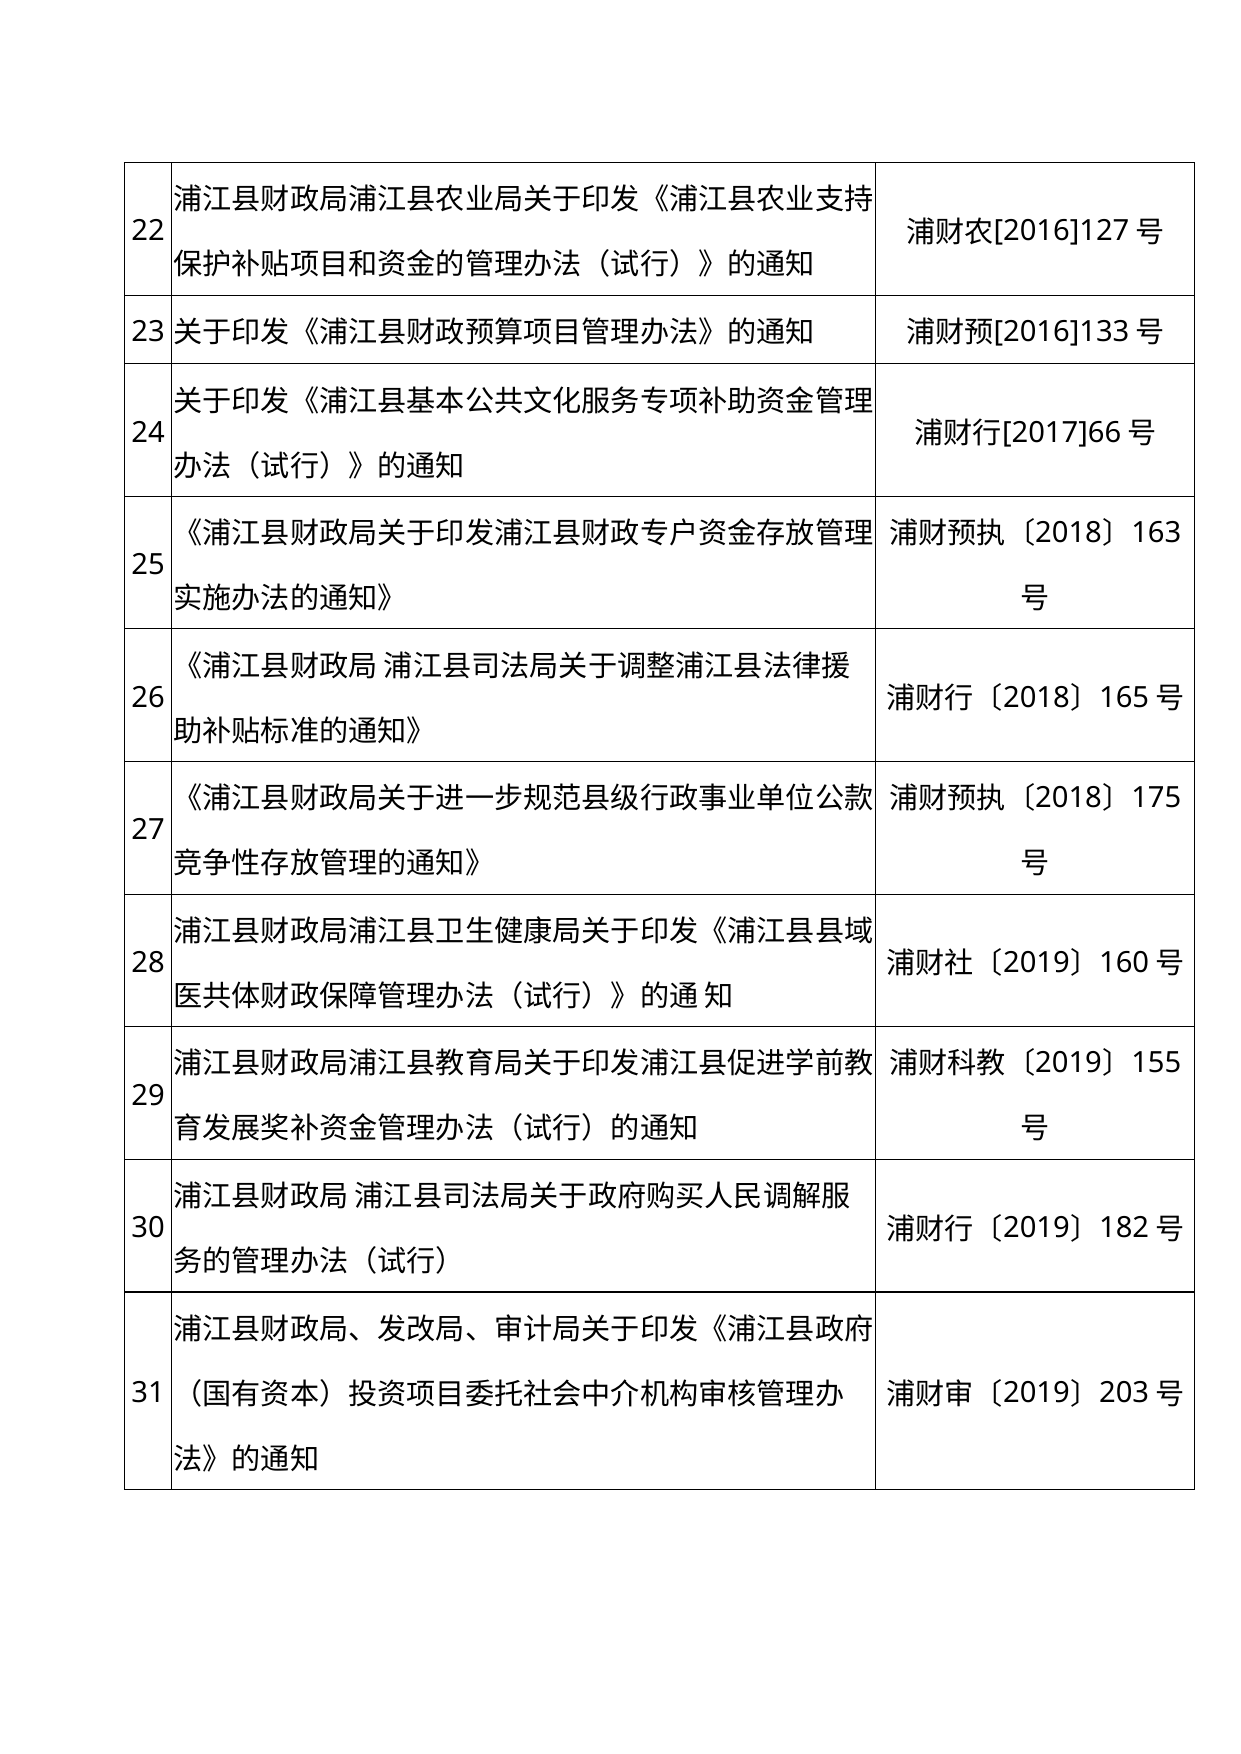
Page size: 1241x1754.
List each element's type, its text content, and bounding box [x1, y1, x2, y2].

table_cell 25 [125, 497, 171, 628]
table_cell 22 [125, 163, 171, 294]
table_cell 关于印发《浦江县财政预算项目管理办法》的通知 [172, 296, 875, 363]
table_cell 《浦江县财政局 浦江县司法局关于调整浦江县法律援助补贴标准的通知》 [172, 629, 875, 761]
table_cell 关于印发《浦江县基本公共文化服务专项补助资金管理办法（试行）》的通知 [172, 364, 875, 496]
table_cell 浦财预[2016]133号 [876, 296, 1194, 363]
table_cell 浦财审〔2019〕203号 [876, 1293, 1194, 1489]
table_cell 浦江县财政局 浦江县司法局关于政府购买人民调解服务的管理办法（试行） [172, 1160, 875, 1291]
table_cell 30 [125, 1160, 171, 1291]
table_cell 浦财农[2016]127号 [876, 163, 1194, 294]
table_cell 浦财科教〔2019〕155号 [876, 1027, 1194, 1159]
table_cell 浦财预执〔2018〕163号 [876, 497, 1194, 628]
table_cell 浦财社〔2019〕160号 [876, 895, 1194, 1026]
table_cell 浦江县财政局浦江县教育局关于印发浦江县促进学前教育发展奖补资金管理办法（试行）的通知 [172, 1027, 875, 1159]
table_cell 31 [125, 1293, 171, 1489]
table_cell 《浦江县财政局关于印发浦江县财政专户资金存放管理实施办法的通知》 [172, 497, 875, 628]
table_cell 28 [125, 895, 171, 1026]
table_cell 23 [125, 296, 171, 363]
table_cell 浦财行[2017]66号 [876, 364, 1194, 496]
table_cell 浦江县财政局浦江县农业局关于印发《浦江县农业支持保护补贴项目和资金的管理办法（试行）》的通知 [172, 163, 875, 294]
table_cell 29 [125, 1027, 171, 1159]
table_cell 浦江县财政局浦江县卫生健康局关于印发《浦江县县域医共体财政保障管理办法（试行）》的通 知 [172, 895, 875, 1026]
table_cell 浦财行〔2018〕165号 [876, 629, 1194, 761]
table_cell 27 [125, 762, 171, 893]
table_cell 26 [125, 629, 171, 761]
table_cell 24 [125, 364, 171, 496]
table_cell 《浦江县财政局关于进一步规范县级行政事业单位公款竞争性存放管理的通知》 [172, 762, 875, 893]
table_cell 浦财行〔2019〕182号 [876, 1160, 1194, 1291]
table_cell 浦财预执〔2018〕175号 [876, 762, 1194, 893]
table_cell 浦江县财政局、发改局、审计局关于印发《浦江县政府（国有资本）投资项目委托社会中介机构审核管理办法》的通知 [172, 1293, 875, 1489]
